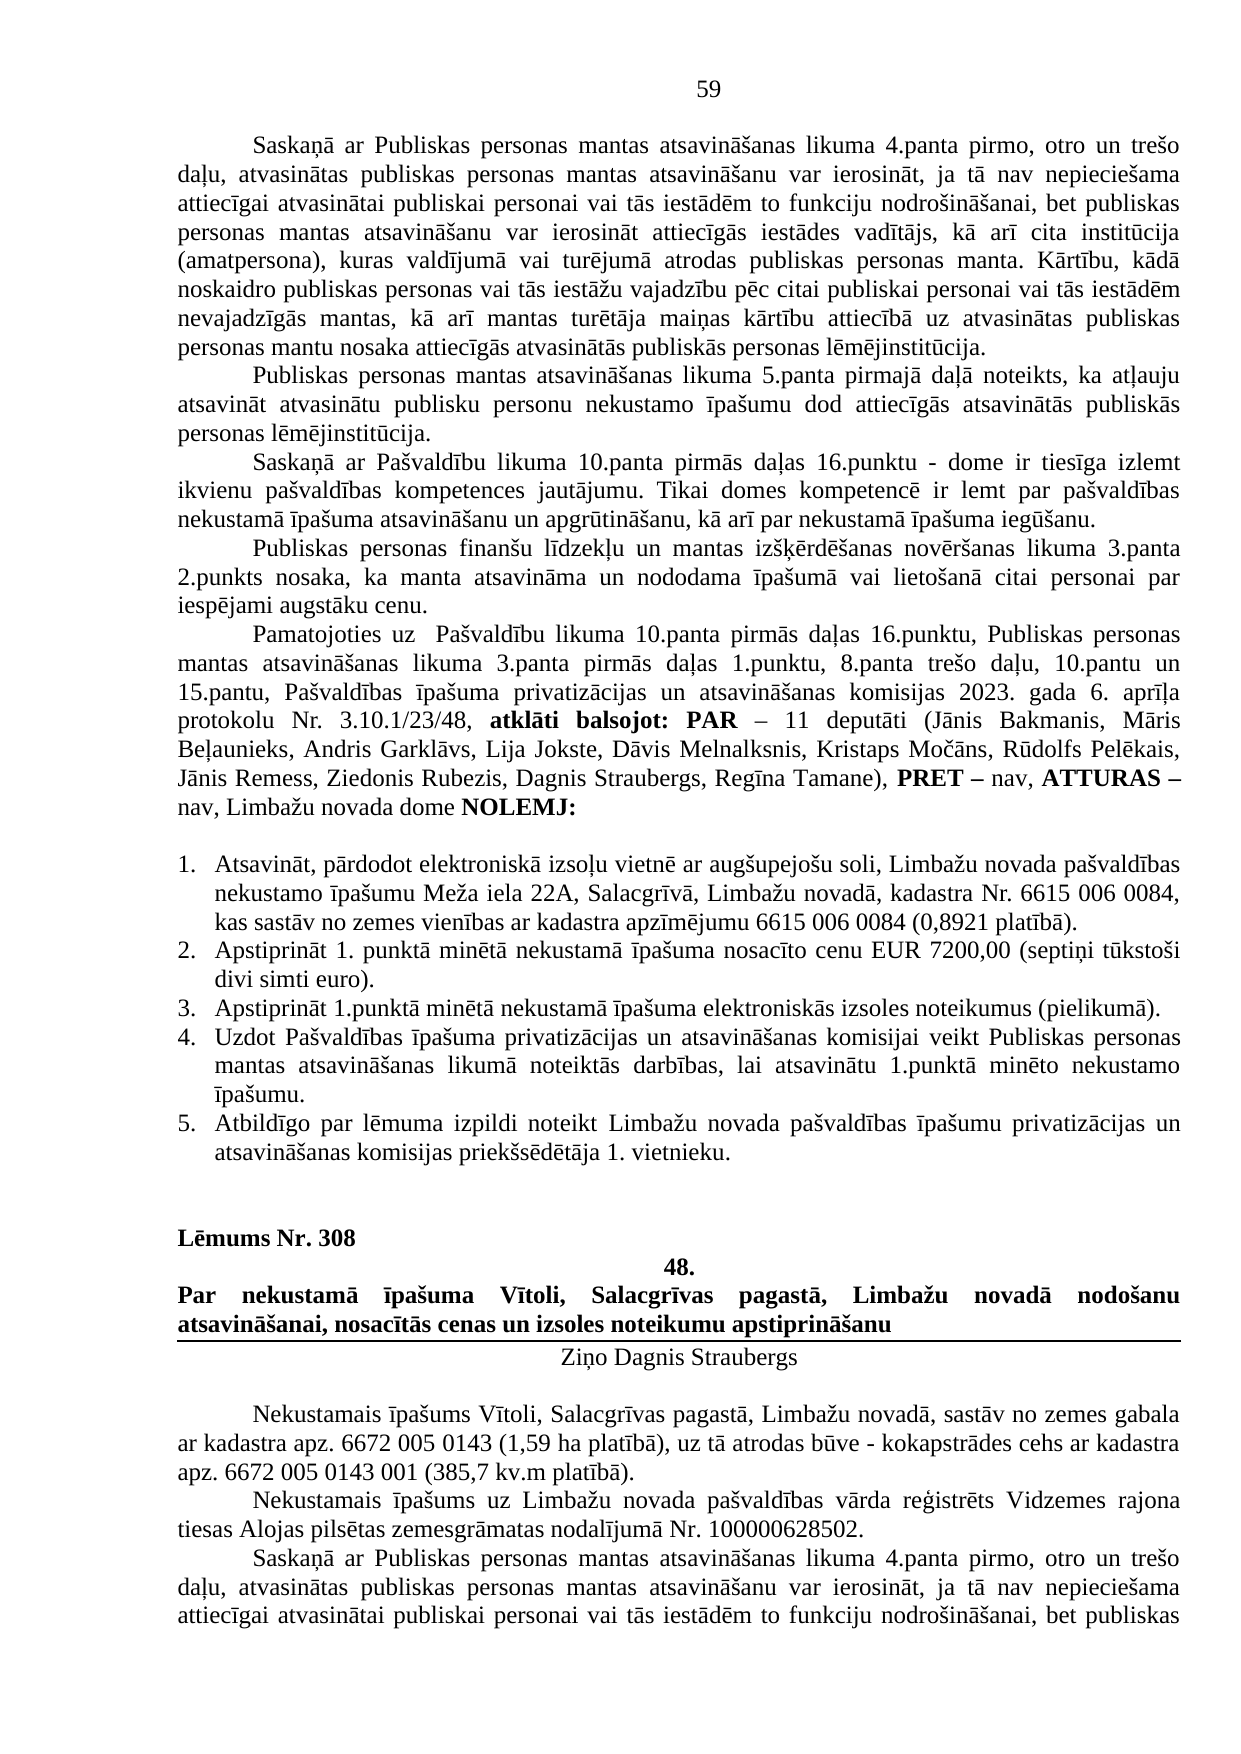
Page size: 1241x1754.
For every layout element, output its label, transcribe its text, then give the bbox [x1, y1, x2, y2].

text 48. [177, 1252, 1181, 1281]
text Publiskas personas finanšu līdzekļu un mantas izšķērdēšanas novēršanas likuma 3.panta 2.punkts nosaka, ka manta atsavināma un nododama īpašumā vai lietošanā citai personai par iespējami augstāku cenu. [177, 533, 1181, 619]
text Nekustamais īpašums Vītoli, Salacgrīvas pagastā, Limbažu novadā, sastāv no zemes gabala ar kadastra apz. 6672 005 0143 (1,59 ha platībā), uz tā atrodas būve - kokapstrādes cehs ar kadastra apz. 6672 005 0143 001 (385,7 kv.m platībā). [177, 1399, 1181, 1486]
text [177, 1543, 1181, 1629]
text Lēmums Nr. 308 [177, 1223, 1181, 1252]
list Apstiprināt 1. punktā minētā nekustamā īpašuma nosacīto cenu EUR 7200,00 (septiņi tūkstoši divi simti euro). [177, 936, 1181, 993]
text Publiskas personas mantas atsavināšanas likuma 5.panta pirmajā daļā noteikts, ka atļauju atsavināt atvasinātu publisku personu nekustamo īpašumu dod attiecīgās atsavinātās publiskās personas lēmējinstitūcija. [177, 361, 1181, 447]
list Atsavināt, pārdodot elektroniskā izsoļu vietnē ar augšupejošu soli, Limbažu novada pašvaldības nekustamo īpašumu Meža iela 22A, Salacgrīvā, Limbažu novadā, kadastra Nr. 6615 006 0084, kas sastāv no zemes vienības ar kadastra apzīmējumu 6615 006 0084 (0,8921 platībā). [177, 849, 1181, 936]
text Nekustamais īpašums uz Limbažu novada pašvaldības vārda reģistrēts Vidzemes rajona tiesas Alojas pilsētas zemesgrāmatas nodalījumā Nr. 100000628502. [177, 1486, 1181, 1543]
list Uzdot Pašvaldības īpašuma privatizācijas un atsavināšanas komisijai veikt Publiskas personas mantas atsavināšanas likumā noteiktās darbības, lai atsavinātu 1.punktā minēto nekustamo īpašumu. [177, 1022, 1181, 1108]
list Atbildīgo par lēmuma izpildi noteikt Limbažu novada pašvaldības īpašumu privatizācijas un atsavināšanas komisijas priekšsēdētāja 1. vietnieku. [177, 1108, 1181, 1166]
text Pamatojoties uz Pašvaldību likuma 10.panta pirmās daļas 16.punktu, Publiskas personas mantas atsavināšanas likuma 3.panta pirmās daļas 1.punktu, 8.panta trešo daļu, 10.pantu un 15.pantu, Pašvaldības īpašuma privatizācijas un atsavināšanas komisijas 2023. gada 6. aprīļa protokolu Nr. 3.10.1/23/48, atklāti balsojot: PAR – 11 deputāti (Jānis Bakmanis, Māris Beļaunieks, Andris Garklāvs, Lija Jokste, Dāvis Melnalksnis, Kristaps Močāns, Rūdolfs Pelēkais, Jānis Remess, Ziedonis Rubezis, Dagnis Straubergs, Regīna Tamane), PRET – nav, ATTURAS – nav, Limbažu novada dome NOLEMJ: [177, 619, 1181, 821]
text Ziņo Dagnis Straubergs [177, 1342, 1181, 1371]
text Par nekustamā īpašuma Vītoli, Salacgrīvas pagastā, Limbažu novadā nodošanu atsavināšanai, nosacītās cenas un izsoles noteikumu apstiprināšanu [177, 1281, 1181, 1340]
list Apstiprināt 1.punktā minētā nekustamā īpašuma elektroniskās izsoles noteikumus (pielikumā). [177, 993, 1181, 1022]
text Saskaņā ar Pašvaldību likuma 10.panta pirmās daļas 16.punktu - dome ir tiesīga izlemt ikvienu pašvaldības kompetences jautājumu. Tikai domes kompetencē ir lemt par pašvaldības nekustamā īpašuma atsavināšanu un apgrūtināšanu, kā arī par nekustamā īpašuma iegūšanu. [177, 447, 1181, 533]
